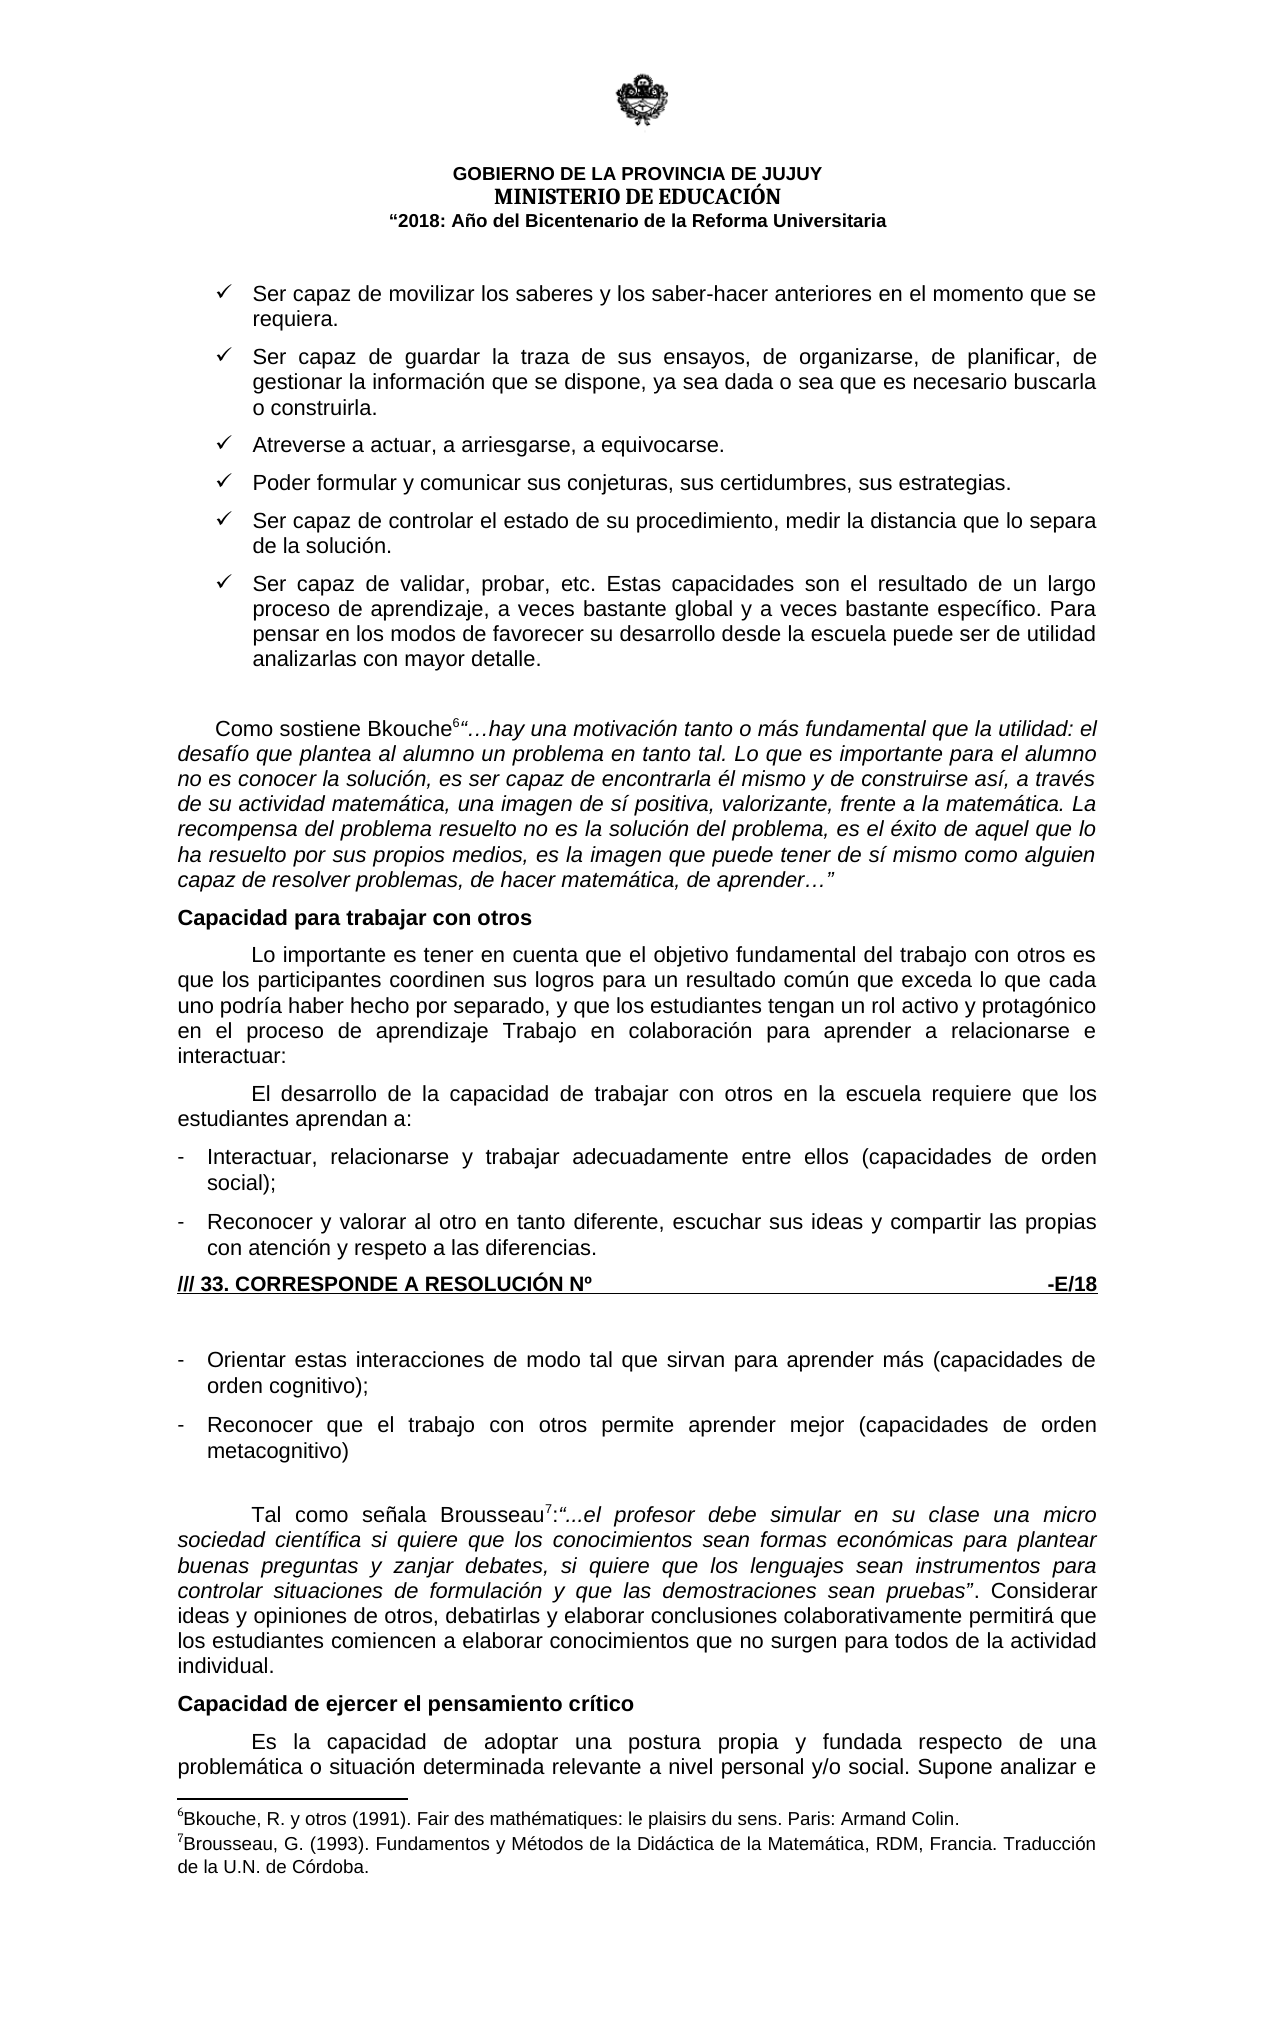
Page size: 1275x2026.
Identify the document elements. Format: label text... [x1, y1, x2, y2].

list Ser capaz de controlar el estado de su procedimiento, medir la distancia que lo separa de la solución. [215, 507, 1098, 558]
list Ser capaz de guardar la traza de sus ensayos, de organizarse, de planificar, de gestionar la información que se dispone, ya sea dada o sea que es necesario buscarla o construirla. [215, 344, 1098, 419]
list Ser capaz de validar, probar, etc. Estas capacidades son el resultado de un largo proceso de aprendizaje, a veces bastante global y a veces bastante específico. Para pensar en los modos de favorecer su desarrollo desde la escuela puede ser de utilidad analizarlas con mayor detalle. [215, 570, 1098, 671]
text Capacidad de ejercer el pensamiento crítico [177, 1691, 1098, 1716]
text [177, 1729, 1098, 1779]
list Reconocer y valorar al otro en tanto diferente, escuchar sus ideas y compartir las propias con atención y respeto a las diferencias. [177, 1208, 1098, 1260]
text Como sostiene Bkouche“…hay una motivación tanto o más fundamental que la utilidad: el desafío que plantea al alumno un problema en tanto tal. Lo que es importante para el alumno no es conocer la solución, es ser capaz de encontrarla él mismo y de construirse así, a través de su actividad matemática, una imagen de sí positiva, valorizante, frente a la matemática. La recompensa del problema resuelto no es la solución del problema, es el éxito de aquel que lo ha resuelto por sus propios medios, es la imagen que puede tener de sí mismo como alguien capaz de resolver problemas, de hacer matemática, de aprender…” [177, 715, 1098, 892]
list Poder formular y comunicar sus conjeturas, sus certidumbres, sus estrategias. [215, 470, 1098, 495]
text El desarrollo de la capacidad de trabajar con otros en la escuela requiere que los estudiantes aprendan a: [177, 1081, 1098, 1131]
list Atreverse a actuar, a arriesgarse, a equivocarse. [215, 432, 1098, 457]
text /// 33. CORRESPONDE A RESOLUCIÓN Nº -E/18 [177, 1272, 1098, 1293]
text Lo importante es tener en cuenta que el objetivo fundamental del trabajo con otros es que los participantes coordinen sus logros para un resultado común que exceda lo que cada uno podría haber hecho por separado, y que los estudiantes tengan un rol activo y protagónico en el proceso de aprendizaje Trabajo en colaboración para aprender a relacionarse e interactuar: [177, 942, 1098, 1068]
text Tal como señala Brousseau:“...el profesor debe simular en su clase una micro sociedad científica si quiere que los conocimientos sean formas económicas para plantear buenas preguntas y zanjar debates, si quiere que los lenguajes sean instrumentos para controlar situaciones de formulación y que las demostraciones sean pruebas”. Considerar ideas y opiniones de otros, debatirlas y elaborar conclusiones colaborativamente permitirá que los estudiantes comiencen a elaborar conocimientos que no surgen para todos de la actividad individual. [177, 1502, 1098, 1678]
list Interactuar, relacionarse y trabajar adecuadamente entre ellos (capacidades de orden social); [177, 1143, 1098, 1195]
text Capacidad para trabajar con otros [177, 904, 1098, 929]
list Ser capaz de movilizar los saberes y los saber-hacer anteriores en el momento que se requiera. [215, 281, 1098, 331]
list Orientar estas interacciones de modo tal que sirvan para aprender más (capacidades de orden cognitivo); [177, 1346, 1098, 1398]
list Reconocer que el trabajo con otros permite aprender mejor (capacidades de orden metacognitivo) [177, 1411, 1098, 1463]
